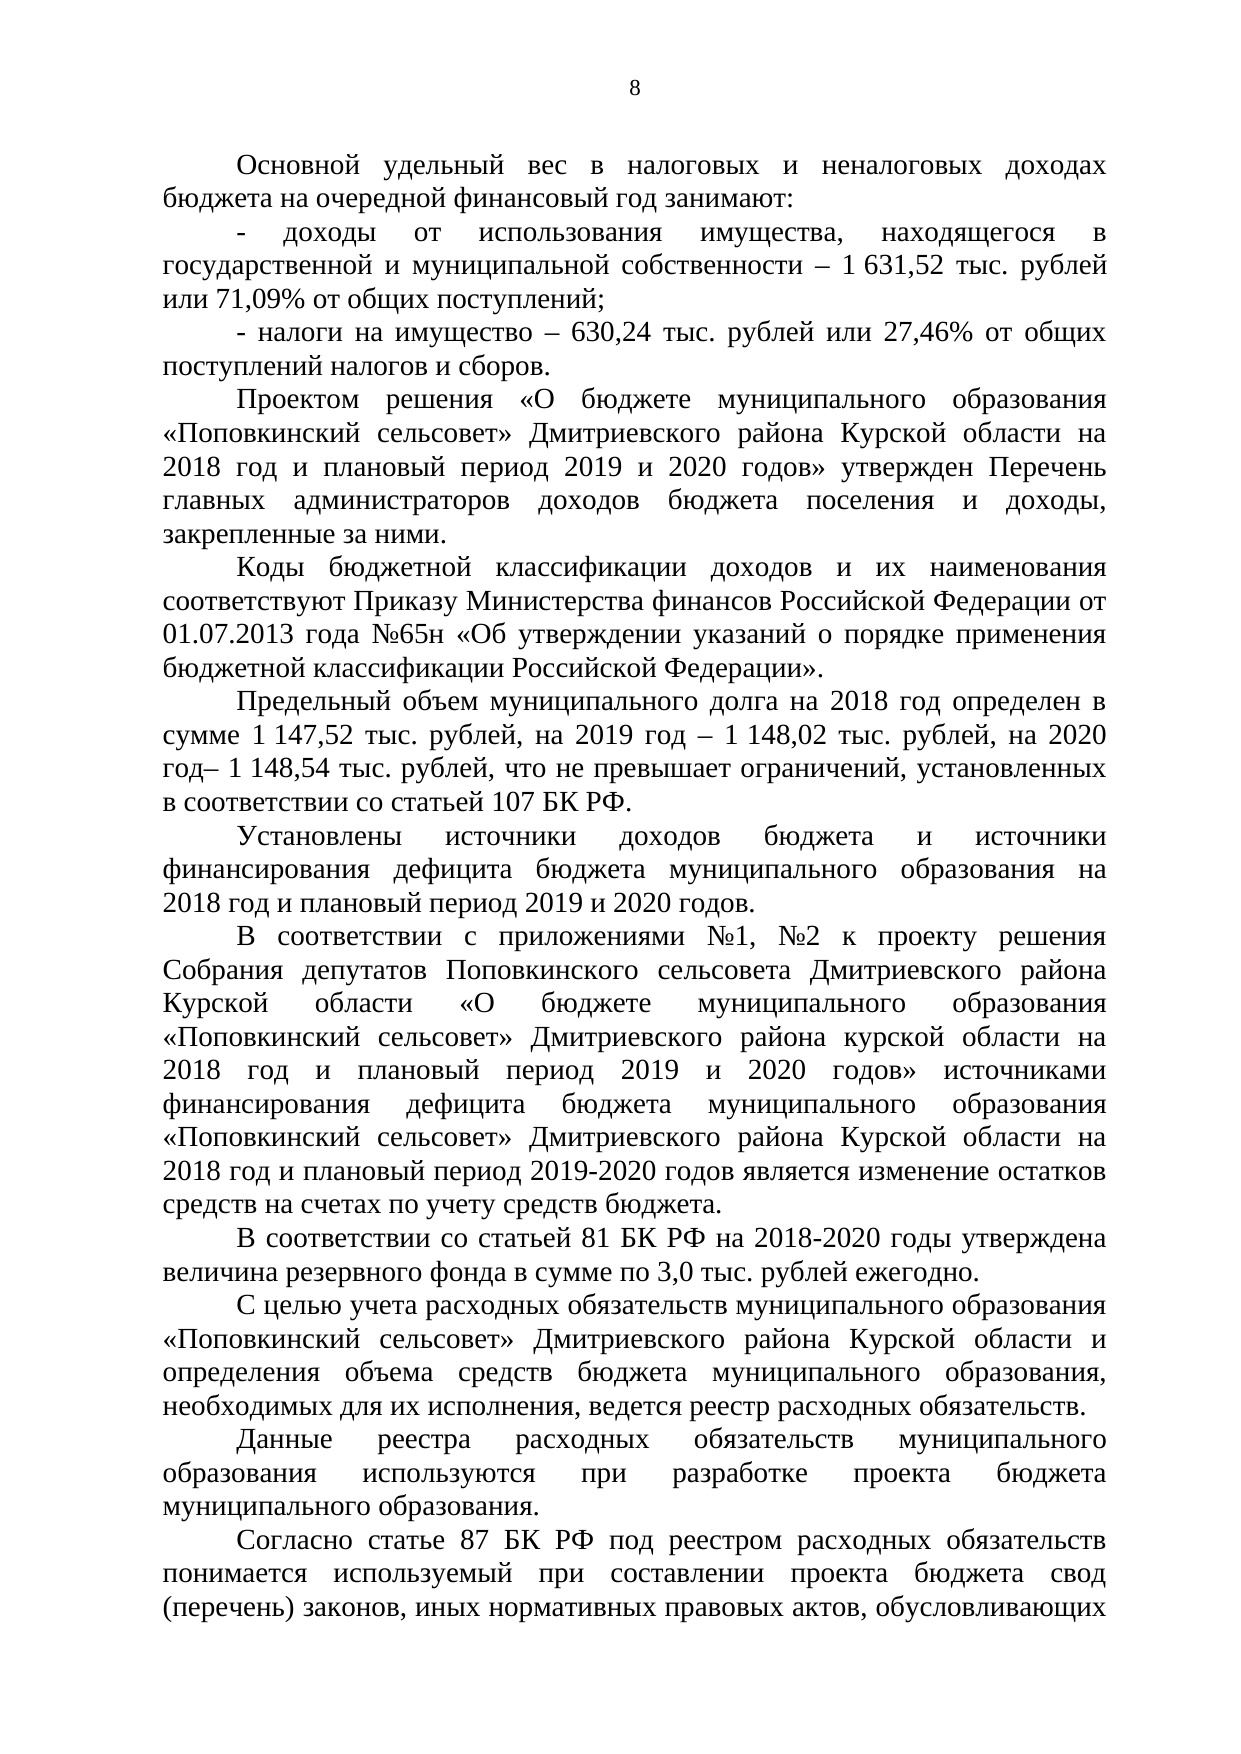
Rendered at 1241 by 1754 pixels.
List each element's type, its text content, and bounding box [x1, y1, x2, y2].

text С целью учета расходных обязательств муниципального образования «Поповкинский сельсовет» Дмитриевского района Курской области и определения объема средств бюджета муниципального образования, необходимых для их исполнения, ведется реестр расходных обязательств. [162, 1287, 1107, 1421]
text В соответствии с приложениями №1, №2 к проекту решения Собрания депутатов Поповкинского сельсовета Дмитриевского района Курской области «О бюджете муниципального образования «Поповкинский сельсовет» Дмитриевского района курской области на 2018 год и плановый период 2019 и 2020 годов» источниками финансирования дефицита бюджета муниципального образования «Поповкинский сельсовет» Дмитриевского района Курской области на 2018 год и плановый период 2019-2020 годов является изменение остатков средств на счетах по учету средств бюджета. [162, 918, 1107, 1220]
text Основной удельный вес в налоговых и неналоговых доходах бюджета на очередной финансовый год занимают: [162, 147, 1107, 214]
text Коды бюджетной классификации доходов и их наименования соответствуют Приказу Министерства финансов Российской Федерации от 01.07.2013 года №65н «Об утверждении указаний о порядке применения бюджетной классификации Российской Федерации». [162, 549, 1107, 683]
text Установлены источники доходов бюджета и источники финансирования дефицита бюджета муниципального образования на 2018 год и плановый период 2019 и 2020 годов. [162, 818, 1107, 918]
text Проектом решения «О бюджете муниципального образования «Поповкинский сельсовет» Дмитриевского района Курской области на 2018 год и плановый период 2019 и 2020 годов» утвержден Перечень главных администраторов доходов бюджета поселения и доходы, закрепленные за ними. [162, 382, 1107, 549]
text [162, 1522, 1107, 1623]
text Данные реестра расходных обязательств муниципального образования используются при разработке проекта бюджета муниципального образования. [162, 1421, 1107, 1522]
text - налоги на имущество – 630,24 тыс. рублей или 27,46% от общих поступлений налогов и сборов. [162, 314, 1107, 382]
text Предельный объем муниципального долга на 2018 год определен в сумме 1 147,52 тыс. рублей, на 2019 год – 1 148,02 тыс. рублей, на 2020 год– 1 148,54 тыс. рублей, что не превышает ограничений, установленных в соответствии со статьей 107 БК РФ. [162, 683, 1107, 818]
text В соответствии со статьей 81 БК РФ на 2018-2020 годы утверждена величина резервного фонда в сумме по 3,0 тыс. рублей ежегодно. [162, 1220, 1107, 1287]
text - доходы от использования имущества, находящегося в государственной и муниципальной собственности – 1 631,52 тыс. рублей или 71,09% от общих поступлений; [162, 214, 1107, 314]
